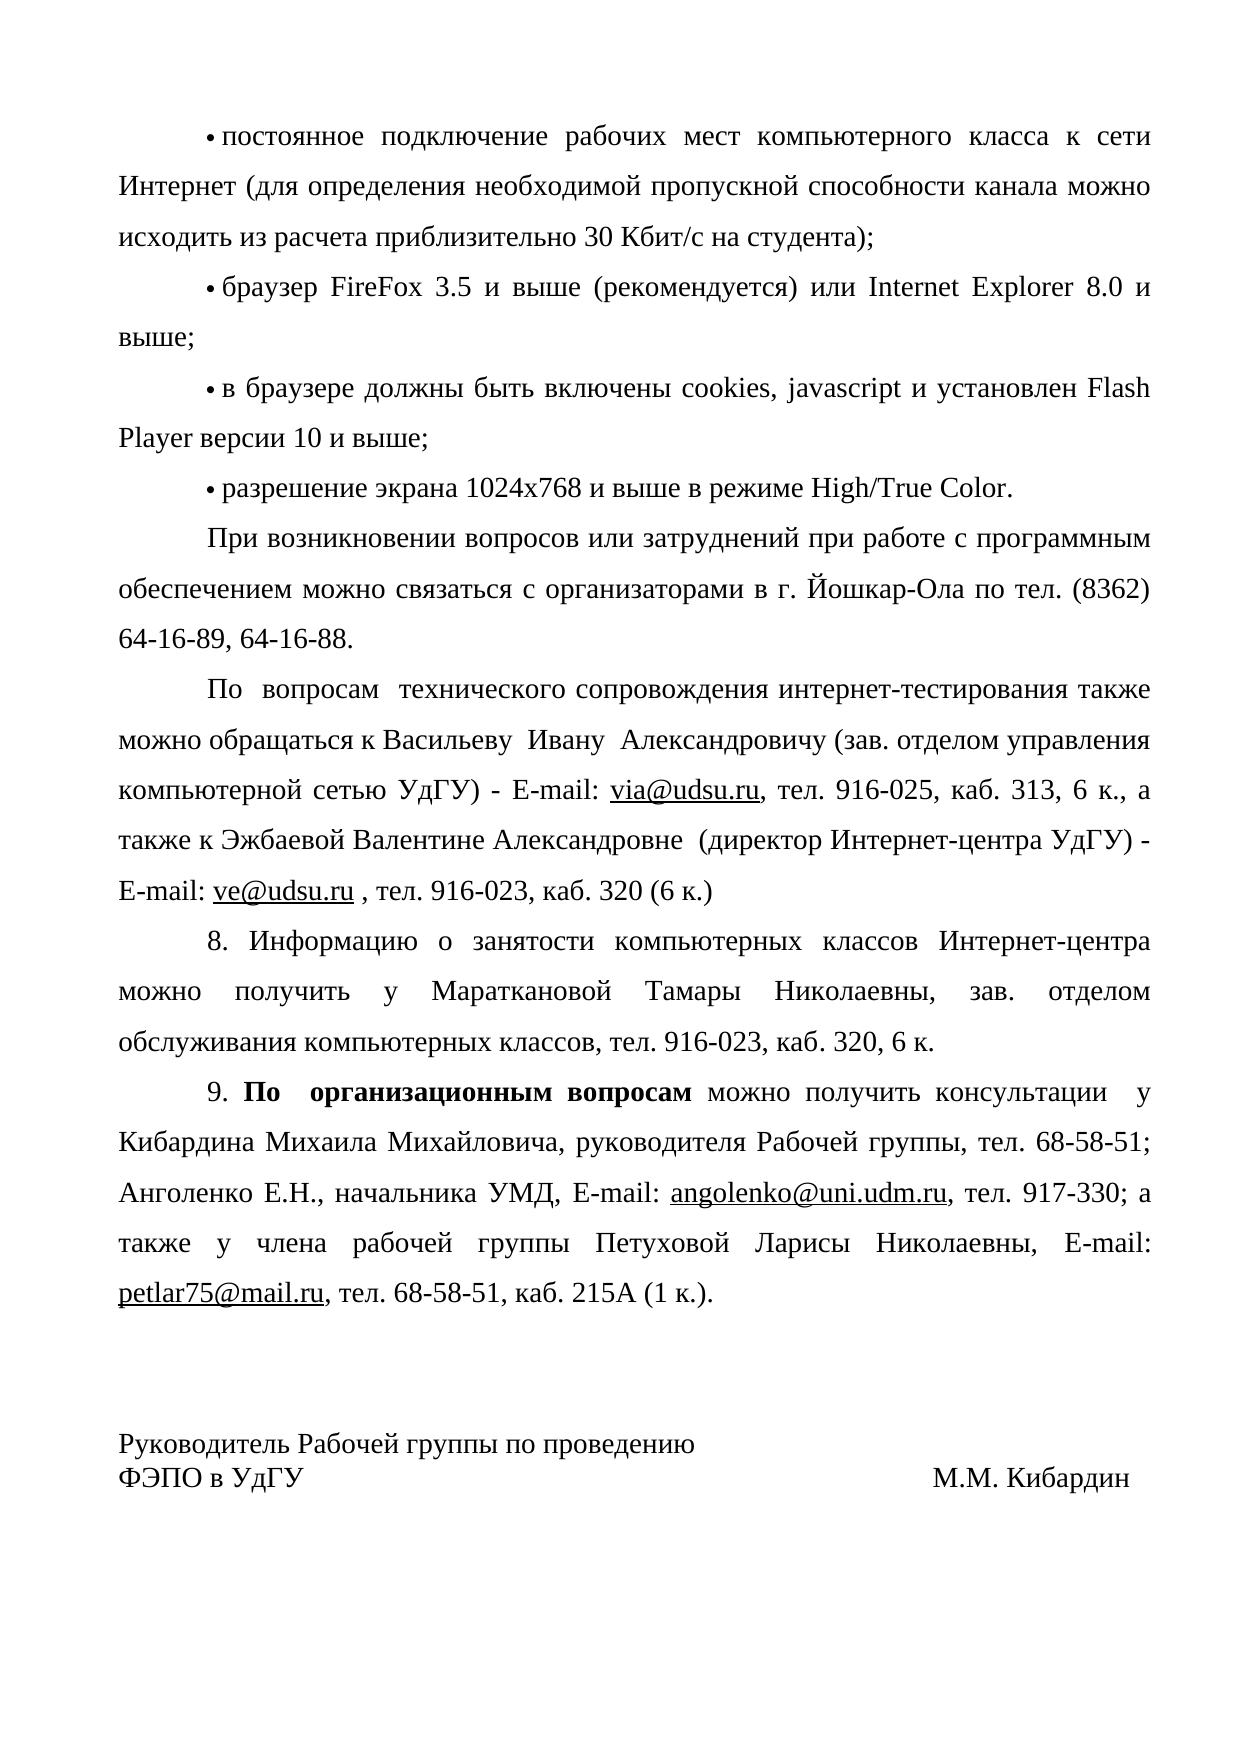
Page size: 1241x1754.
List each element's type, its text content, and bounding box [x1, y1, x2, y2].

list в браузере должны быть включены cookies, javascript и установлен Flash Player версии 10 и выше; [118, 370, 1152, 453]
text По вопросам технического сопровождения интернет-тестирования также можно обращаться к Васильеву Ивану Александровичу (зав. отделом управления компьютерной сетью УдГУ) - E-mail: via@udsu.ru, тел. 916-025, каб. 313, 6 к., а также к Эжбаевой Валентине Александровне (директор Интернет-центра УдГУ) - E-mail: ve@udsu.ru , тел. 916-023, каб. 320 (6 к.) [118, 672, 1152, 906]
text 8. Информацию о занятости компьютерных классов Интернет-центра можно получить у Мараткановой Тамары Николаевны, зав. отделом обслуживания компьютерных классов, тел. 916-023, каб. 320, 6 к. [118, 923, 1152, 1057]
text Руководитель Рабочей группы по проведению [118, 1426, 1152, 1460]
list браузер FireFox 3.5 и выше (рекомендуется) или Internet Explorer 8.0 и выше; [118, 269, 1152, 353]
text ФЭПО в УдГУ М.М. Кибардин [118, 1460, 1152, 1493]
list постоянное подключение рабочих мест компьютерного класса к сети Интернет (для определения необходимой пропускной способности канала можно исходить из расчета приблизительно 30 Кбит/с на студента); [118, 118, 1152, 252]
text При возникновении вопросов или затруднений при работе с программным обеспечением можно связаться с организаторами в г. Йошкар-Ола по тел. (8362) 64-16-89, 64-16-88. [118, 521, 1152, 655]
text 9. По организационным вопросам можно получить консультации у Кибардина Михаила Михайловича, руководителя Рабочей группы, тел. 68-58-51; Анголенко Е.Н., начальника УМД, E-mail: angolenko@uni.udm.ru, тел. 917-330; а также у члена рабочей группы Петуховой Ларисы Николаевны, E-mail: petlar75@mail.ru, тел. 68-58-51, каб. 215А (1 к.). [118, 1074, 1152, 1309]
list разрешение экрана 1024х768 и выше в режиме High/True Color. [118, 470, 1152, 504]
